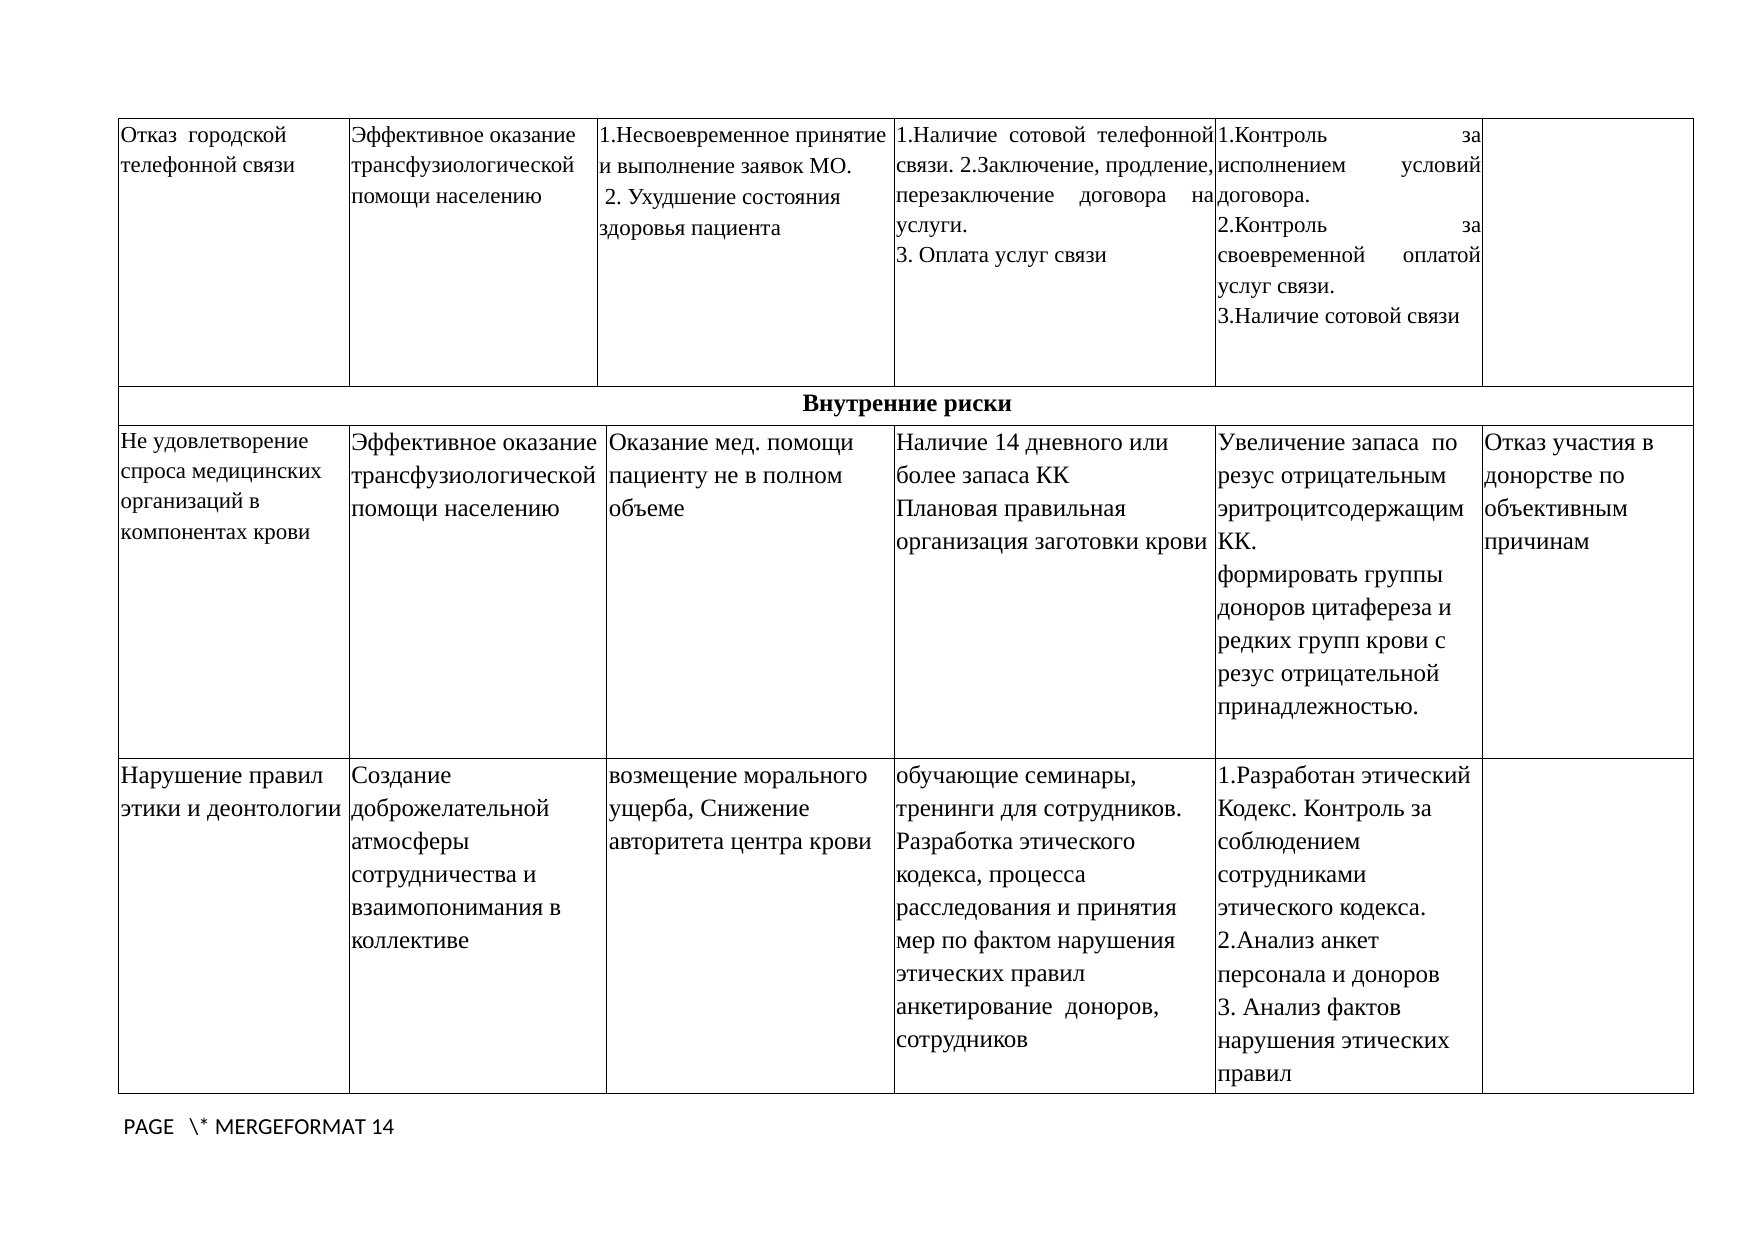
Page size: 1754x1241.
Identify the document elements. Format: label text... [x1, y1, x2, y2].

table_cell Эффективное оказание трансфузиологической помощи населению [350, 426, 606, 758]
table_cell Не удовлетворение спроса медицинских организаций в компонентах крови [119, 426, 349, 758]
table_cell Наличие 14 дневного или более запаса КК Плановая правильная организация заготовки крови [895, 426, 1215, 758]
table_cell [1483, 119, 1693, 386]
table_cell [350, 119, 597, 386]
table_cell Создание доброжелательной атмосферы сотрудничества и взаимопонимания в коллективе [350, 759, 606, 1093]
table_cell Нарушение правил этики и деонтологии [119, 759, 349, 1093]
table_cell 1.Несвоевременное принятие и выполнение заявок МО. 2. Ухудшение состояния здоровья пациента [598, 119, 894, 386]
table_cell 1.Наличие сотовой телефонной связи. 2.Заключение, продление, перезаключение договора на услуги. 3. Оплата услуг связи [895, 119, 1215, 386]
table_cell Оказание мед. помощи пациенту не в полном объеме [607, 426, 894, 758]
table_cell Внутренние риски [119, 387, 1693, 424]
table_cell возмещение морального ущерба, Снижение авторитета центра крови [607, 759, 894, 1093]
table_cell Увеличение запаса по резус отрицательным эритроцитсодержащим КК. формировать группы доноров цитафереза и редких групп крови с резус отрицательной принадлежностью. [1216, 426, 1482, 758]
table_cell Отказ городской телефонной связи [119, 119, 349, 386]
table_cell Отказ участия в донорстве по объективным причинам [1483, 426, 1693, 758]
table_cell 1.Разработан этический Кодекс. Контроль за соблюдением сотрудниками этического кодекса. 2.Анализ анкет персонала и доноров 3. Анализ фактов нарушения этических правил [1216, 759, 1482, 1093]
table_cell [1483, 759, 1693, 1093]
table_cell обучающие семинары, тренинги для сотрудников. Разработка этического кодекса, процесса расследования и принятия мер по фактом нарушения этических правил анкетирование доноров, сотрудников [895, 759, 1215, 1093]
table_cell 1.Контроль за исполнением условий договора. 2.Контроль за своевременной оплатой услуг связи. 3.Наличие сотовой связи [1216, 119, 1482, 386]
